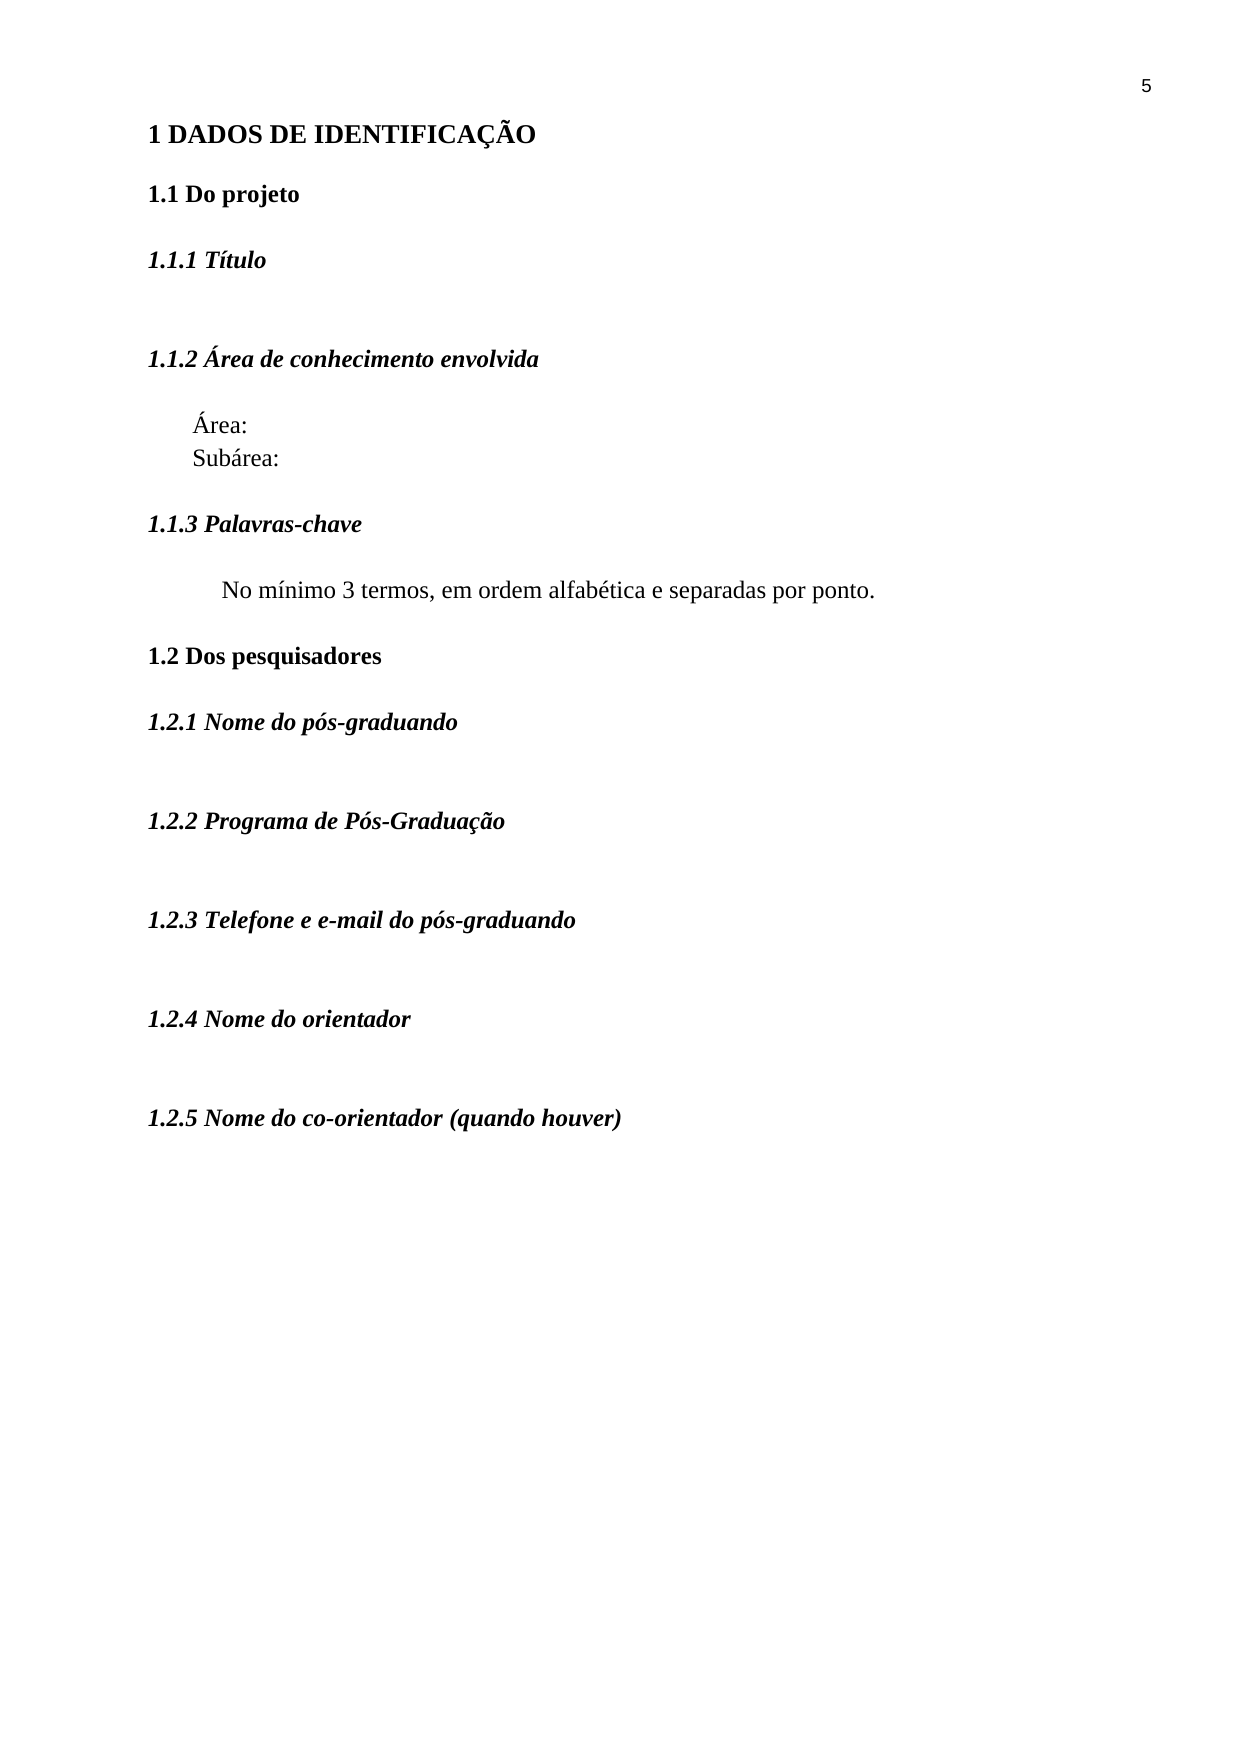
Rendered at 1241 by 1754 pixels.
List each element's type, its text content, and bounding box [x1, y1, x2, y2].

text No mínimo 3 termos, em ordem alfabética e separadas por ponto. [221, 575, 1152, 604]
subtitle 1.2.2 Programa de Pós-Graduação [148, 806, 1152, 835]
subtitle 1.1.3 Palavras-chave [148, 509, 1152, 538]
subtitle 1.1.1 Título [148, 245, 1152, 273]
subtitle 1.2.5 Nome do co-orientador (quando houver) [148, 1103, 1152, 1132]
subtitle 1 DADOS DE IDENTIFICAÇÃO [148, 118, 1152, 149]
subtitle 1.2.4 Nome do orientador [148, 1004, 1152, 1033]
subtitle 1.1.2 Área de conhecimento envolvida [148, 344, 1152, 372]
subtitle 1.2.3 Telefone e e-mail do pós-graduando [148, 905, 1152, 934]
subtitle 1.2 Dos pesquisadores [148, 641, 1152, 670]
subtitle 1.2.1 Nome do pós-graduando [148, 707, 1152, 736]
subtitle 1.1 Do projeto [148, 179, 1152, 207]
text Subárea: [148, 443, 1152, 472]
text Área: [148, 410, 1152, 438]
